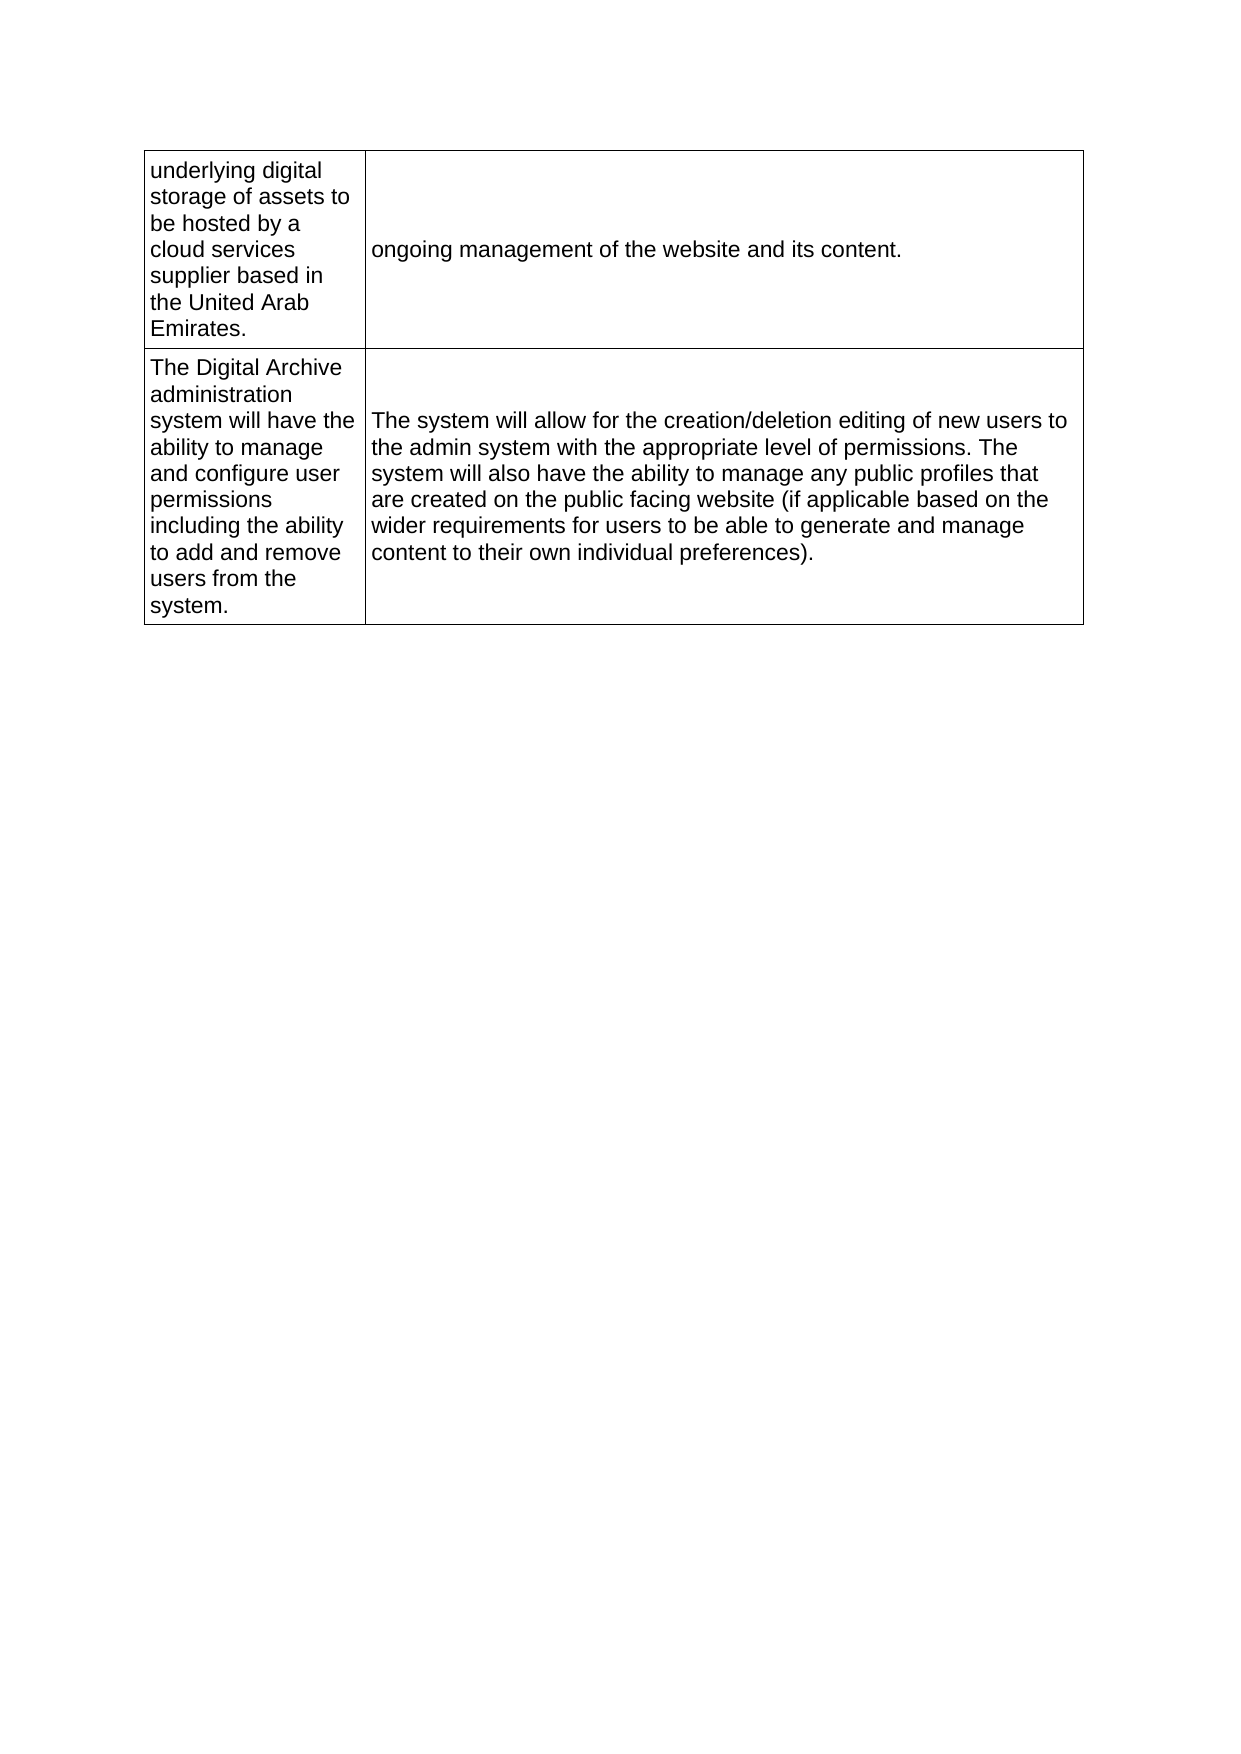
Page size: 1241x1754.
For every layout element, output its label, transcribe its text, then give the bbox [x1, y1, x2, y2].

table_cell The system will allow for the creation/deletion editing of new users to the admin system with the appropriate level of permissions. The system will also have the ability to manage any public profiles that are created on the public facing website (if applicable based on the wider requirements for users to be able to generate and manage content to their own individual preferences). [366, 349, 1083, 624]
table_cell The Digital Archive administration system will have the ability to manage and configure user permissions including the ability to add and remove users from the system. [145, 349, 365, 624]
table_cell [366, 151, 1083, 347]
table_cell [145, 151, 365, 347]
